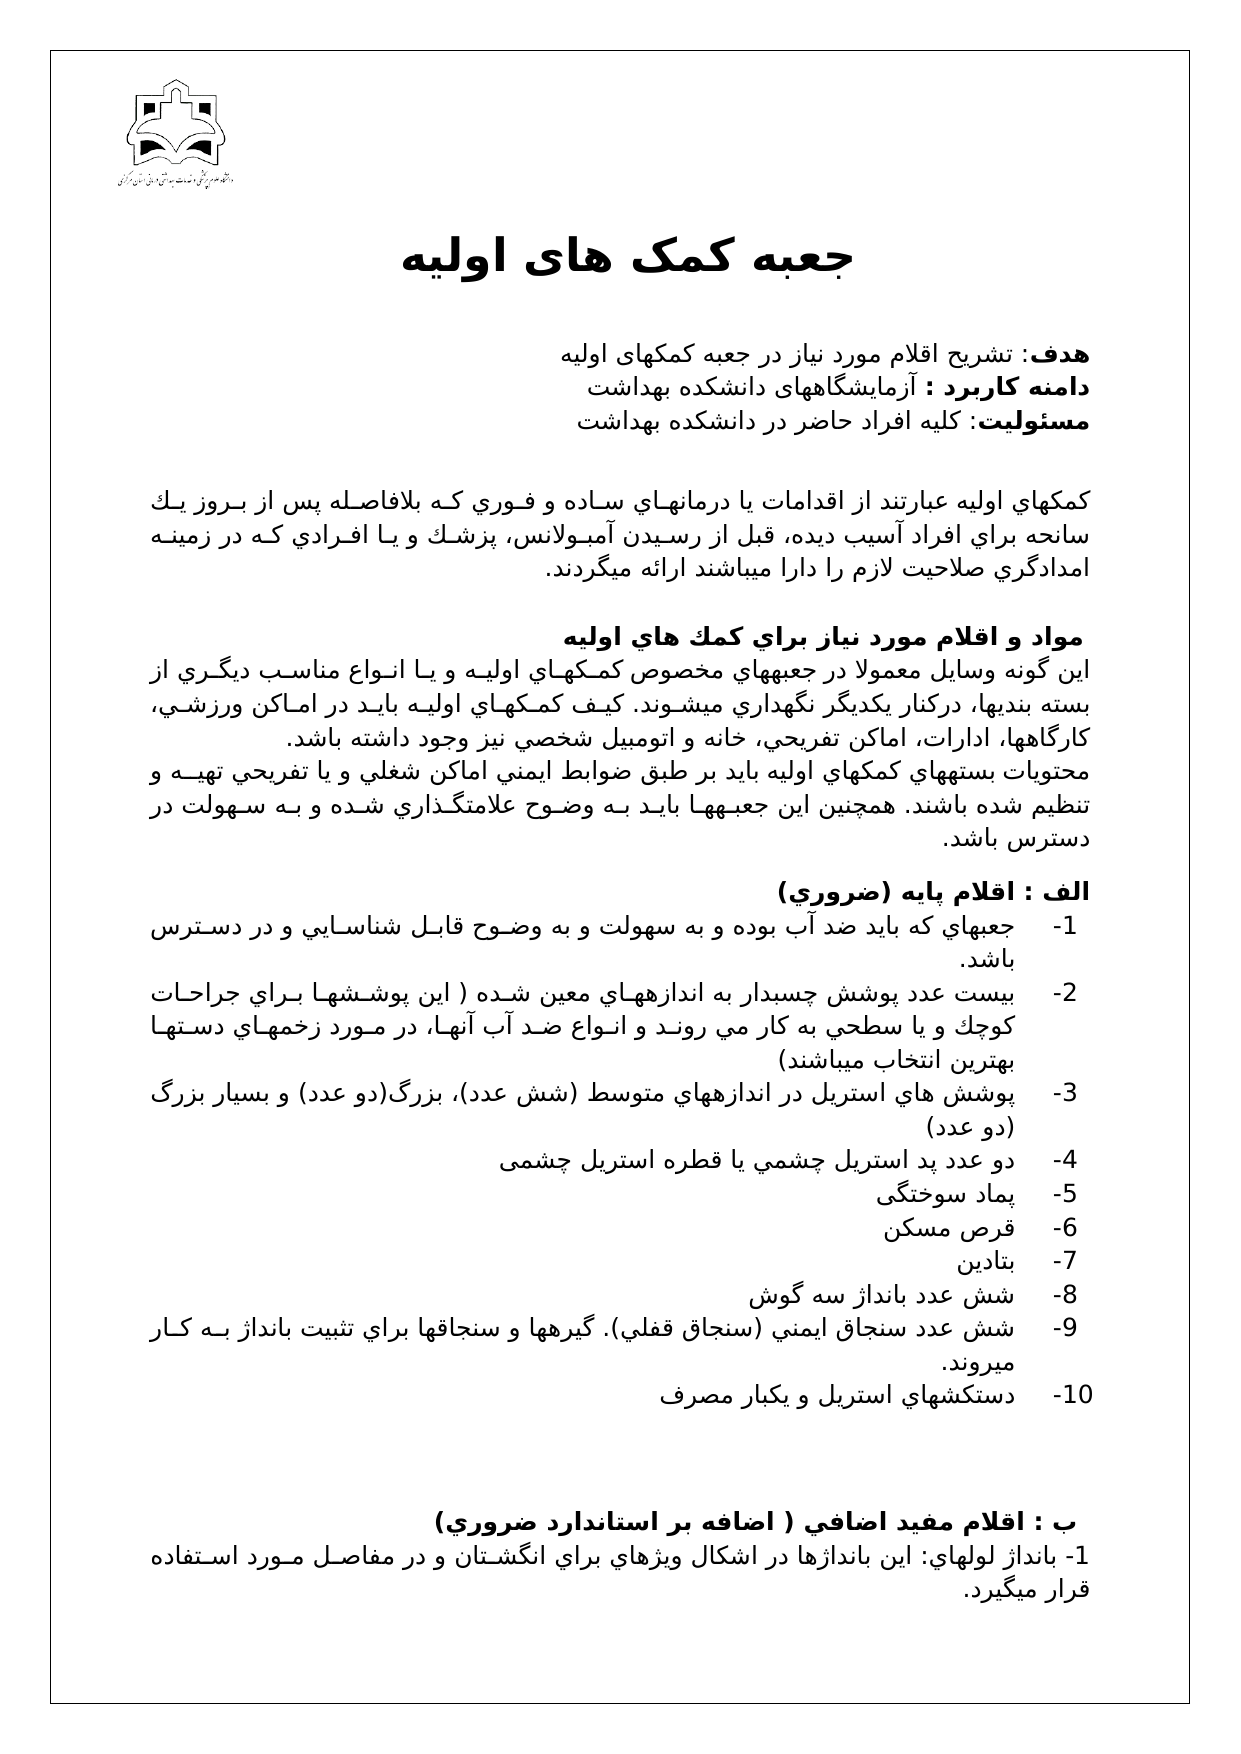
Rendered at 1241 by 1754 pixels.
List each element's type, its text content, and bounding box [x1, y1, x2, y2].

list شش عدد بانداژ سه گوش [150, 1280, 1053, 1309]
text الف : اقلام پايه (ضروري) [150, 877, 1090, 907]
list دو عدد پد استريل چشمي یا قطره استریل چشمی [150, 1146, 1053, 1175]
text 1- بانداژ لولهاي: اين بانداژها در اشكال ويژهاي براي انگشتان و در مفاصل مورد استفاده قرار مي‏گيرد. [150, 1541, 1090, 1604]
text هدف: تشریح اقلام مورد نیاز در جعبه کمکهای اولیه [150, 339, 1090, 368]
list پماد سوختگی [150, 1179, 1053, 1208]
list دستكشهاي استريل و يكبار مصرف [150, 1381, 1053, 1410]
text ب : اقلام مفيد اضافي ( اضافه بر استاندارد ضروري) [150, 1507, 1090, 1537]
list قرص مسکن [150, 1213, 1053, 1242]
list بيست عدد پوشش چسبدار به اندازههاي معين شده ( اين پوششها براي جراحات كوچك و يا سطحي به كار مي روند و انواع ضد آب آنها، در مورد زخمهاي دستها بهترين انتخاب ميباشند) [150, 978, 1053, 1074]
list پوشش هاي استريل در اندازههاي متوسط (شش عدد)، بزرگ(دو عدد) و بسيار بزرگ (دو عدد) [150, 1079, 1053, 1141]
text محتويات بستههاي كمكهاي اوليه بايد بر طبق ضوابط ايمني اماكن شغلي و يا تفريحي تهيه و تنظيم شده باشند. همچنين اين جعبهها بايد به وضوح علامتگذاري شده و به سهولت در دسترس باشد. [150, 756, 1090, 853]
text دامنه کاربرد : آزمایشگاههای دانشکده بهداشت [150, 372, 1090, 402]
text اين گونه وسايل معمولا در جعبههاي مخصوص كمكهاي اوليه و يا انواع مناسب ديگري از بسته بنديها، دركنار يكديگر نگهداري ميشوند. كيف كمك‏هاي اوليه بايد در اماكن ورزشي، كارگاهها، ادارات، اماكن تفريحي، خانه و اتومبيل شخصي نيز وجود داشته باشد. [150, 656, 1090, 752]
text كمكهاي اوليه عبارتند از اقدامات یا درمانهاي ساده و فوري كه بلافاصله پس از بروز يك سانحه براي افراد آسيب ديده، قبل از رسيدن آمبولانس، پزشك و يا افرادي كه در زمينه امدادگري صلاحيت لازم را دارا مي‏باشند ارائه ميگردند. [150, 486, 1090, 583]
picture [112, 75, 238, 200]
list بتادین [150, 1246, 1053, 1276]
list شش عدد سنجاق ايمني (سنجاق قفلي). گيرهها و سنجاقها براي تثبيت بانداژ به كار ميروند. [150, 1313, 1053, 1376]
text مواد و اقلام مورد نياز براي كمك هاي اوليه [150, 622, 1090, 651]
text مسئولیت: کلیه افراد حاضر در دانشکده بهداشت [150, 406, 1090, 435]
list جعبهاي كه بايد ضد آب بوده و به سهولت و به وضوح قابل شناسايي و در دسترس باشد. [150, 911, 1053, 974]
text جعبه کمک های اولیه [150, 228, 1090, 282]
